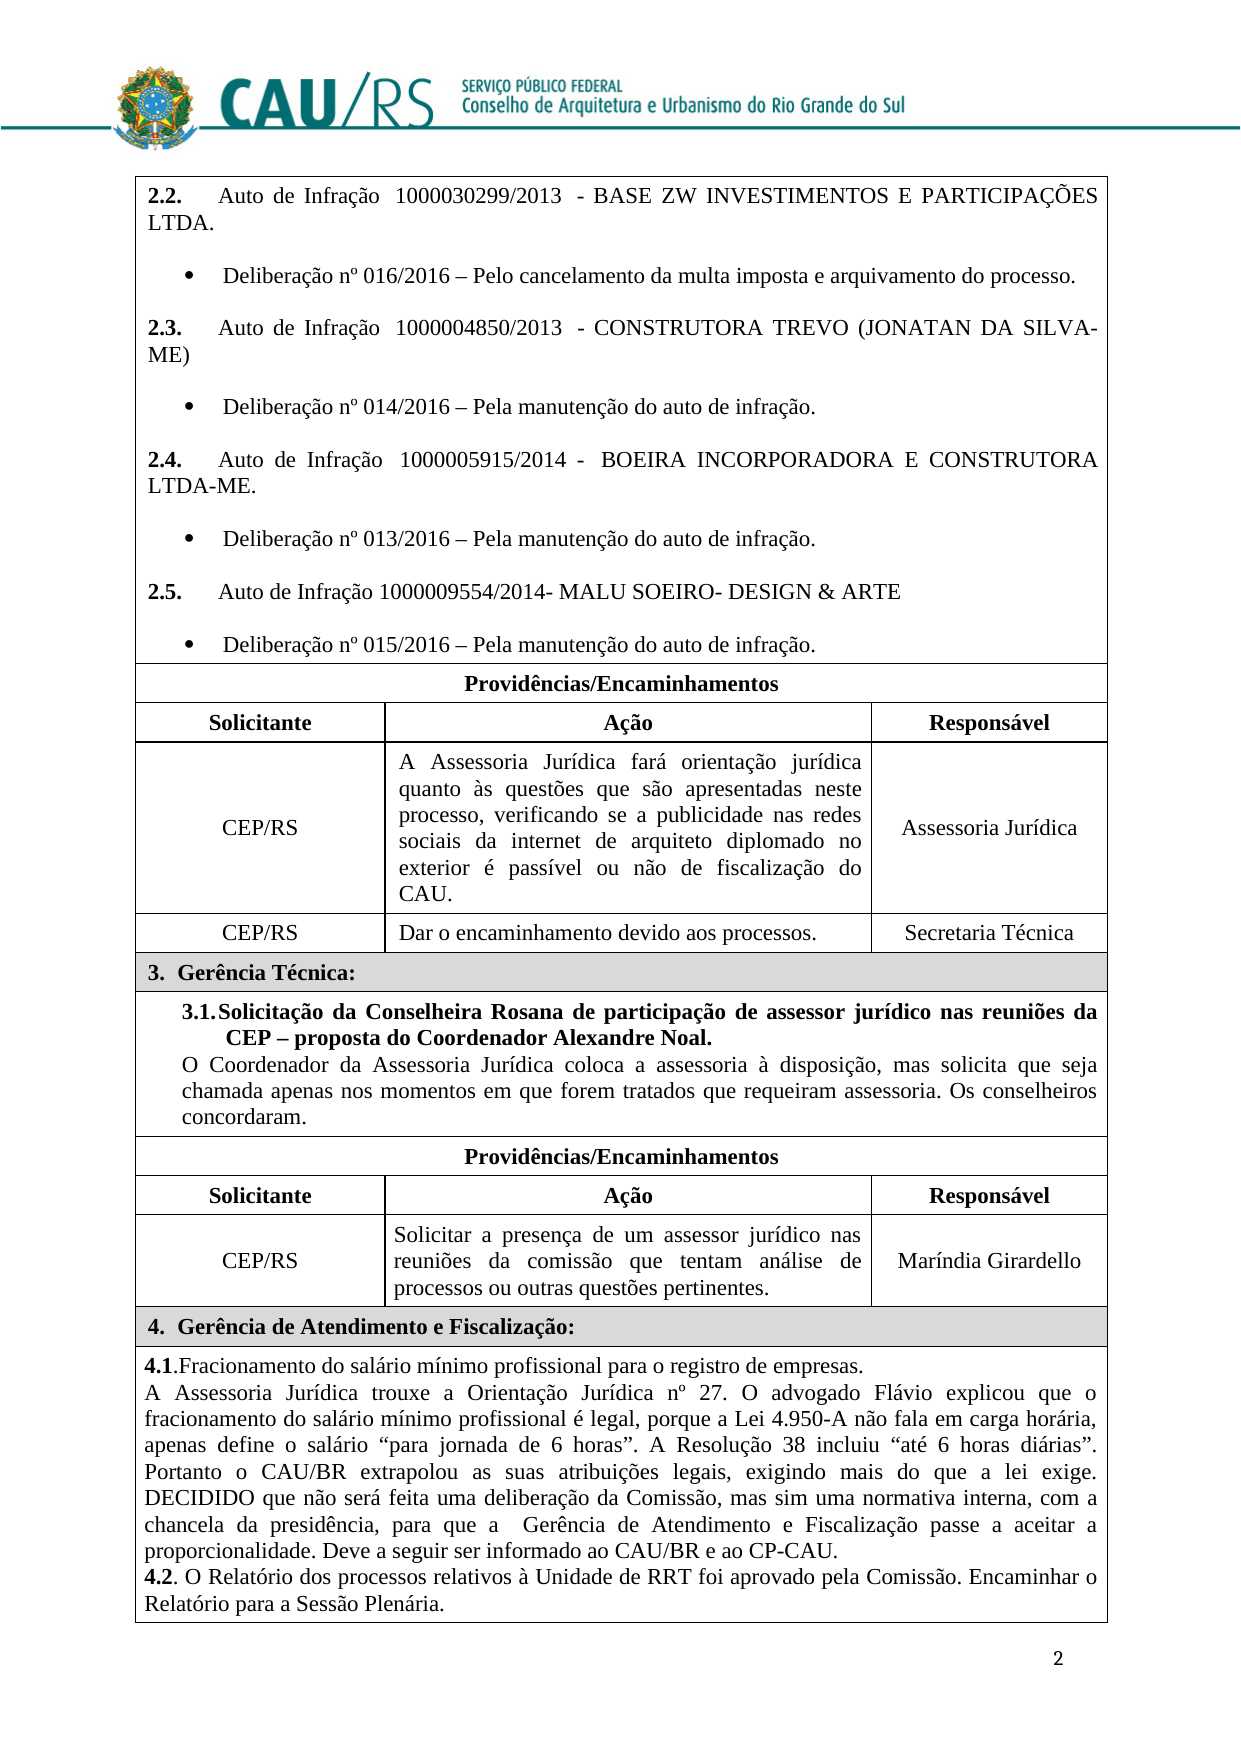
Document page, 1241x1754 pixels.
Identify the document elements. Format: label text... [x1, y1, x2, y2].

table_cell Dar o encaminhamento devido aos processos. [386, 914, 871, 952]
picture [0, 0, 1241, 161]
table_cell Solicitante [136, 703, 384, 741]
table_cell Providências/Encaminhamentos [136, 664, 1107, 702]
table_cell Responsável [872, 703, 1107, 741]
table_cell Gerência de Atendimento e Fiscalização: [136, 1307, 1107, 1346]
table_cell Gerência Técnica: [136, 953, 1107, 991]
table_cell CEP/RS [136, 914, 384, 952]
table_cell Ação [386, 1176, 871, 1214]
table_cell Responsável [872, 1176, 1107, 1214]
table_cell CEP/RS [136, 1215, 384, 1306]
table_cell Maríndia Girardello [872, 1215, 1107, 1306]
table_cell Ação [386, 703, 871, 741]
table_cell CEP/RS [136, 743, 384, 912]
table_cell Providências/Encaminhamentos [136, 1137, 1107, 1175]
table_cell Solicitação da Conselheira Rosana de participação de assessor jurídico nas reuniões da CEP – proposta do Coordenador Alexandre Noal. O Coordenador da Assessoria Jurídica coloca a assessoria à disposição, mas solicita que seja chamada apenas nos momentos em que forem tratados que requeiram assessoria. Os conselheiros concordaram. [136, 992, 1107, 1136]
table_cell 4.1.Fracionamento do salário mínimo profissional para o registro de empresas. A Assessoria Jurídica trouxe a Orientação Jurídica nº 27. O advogado Flávio explicou que o fracionamento do salário mínimo profissional é legal, porque a Lei 4.950-A não fala em carga horária, apenas define o salário “para jornada de 6 horas”. A Resolução 38 incluiu “até 6 horas diárias”. Portanto o CAU/BR extrapolou as suas atribuições legais, exigindo mais do que a lei exige. DECIDIDO que não será feita uma deliberação da Comissão, mas sim uma normativa interna, com a chancela da presidência, para que a Gerência de Atendimento e Fiscalização passe a aceitar a proporcionalidade. Deve a seguir ser informado ao CAU/BR e ao CP-CAU. 4.2. O Relatório dos processos relativos à Unidade de RRT foi aprovado pela Comissão. Encaminhar o Relatório para a Sessão Plenária. [136, 1347, 1107, 1622]
table_cell Solicitar a presença de um assessor jurídico nas reuniões da comissão que tentam análise de processos ou outras questões pertinentes. [386, 1215, 871, 1306]
table_cell Secretaria Técnica [872, 914, 1107, 952]
table_cell Solicitante [136, 1176, 384, 1214]
table_cell A Assessoria Jurídica fará orientação jurídica quanto às questões que são apresentadas neste processo, verificando se a publicidade nas redes sociais da internet de arquiteto diplomado no exterior é passível ou não de fiscalização do CAU. [386, 743, 871, 912]
table_cell Assessoria Jurídica [872, 743, 1107, 912]
